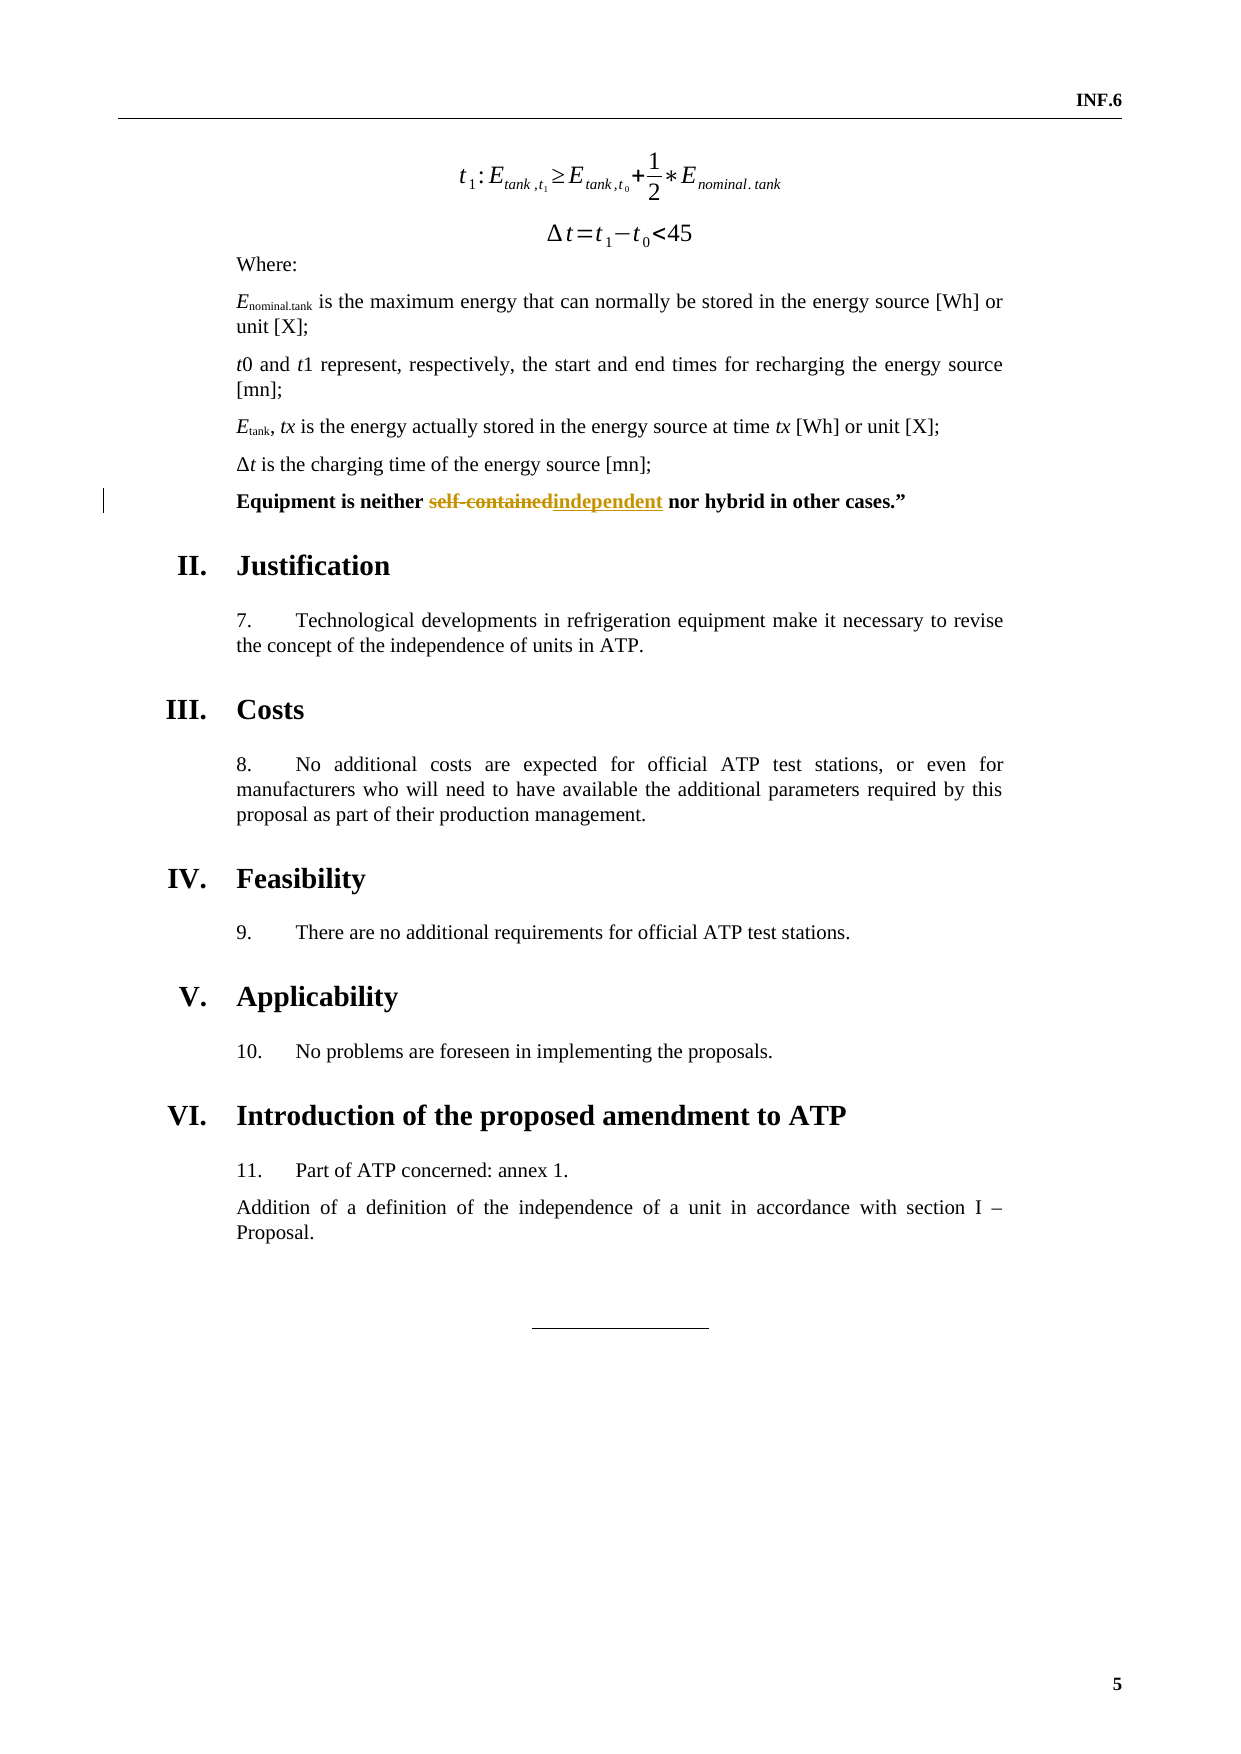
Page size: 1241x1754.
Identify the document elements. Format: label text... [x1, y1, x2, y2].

text t0 and t1 represent, respectively, the start and end times for recharging the energy source [mn]; [236, 351, 1004, 401]
text III. Costs [118, 694, 1004, 726]
text 11. Part of ATP concerned: annex 1. [236, 1157, 1004, 1182]
text Etank, tx is the energy actually stored in the energy source at time tx [Wh] or unit [X]; [236, 413, 1004, 438]
text 10. No problems are foreseen in implementing the proposals. [236, 1038, 1004, 1063]
text 9. There are no additional requirements for official ATP test stations. [236, 919, 1004, 944]
text Addition of a definition of the independence of a unit in accordance with section I – Proposal. [236, 1194, 1004, 1244]
text V. Applicability [118, 982, 1004, 1013]
text IV. Feasibility [118, 863, 1004, 894]
text Δt is the charging time of the energy source [mn]; [236, 451, 1004, 476]
text 7. Technological developments in refrigeration equipment make it necessary to revise the concept of the independence of units in ATP. [236, 607, 1004, 657]
text Enominal.tank is the maximum energy that can normally be stored in the energy source [Wh] or unit [X]; [236, 288, 1004, 338]
text II. Justification [118, 551, 1004, 582]
text Where: [236, 251, 1004, 276]
text VI. Introduction of the proposed amendment to ATP [118, 1101, 1004, 1132]
text 8. No additional costs are expected for official ATP test stations, or even for manufacturers who will need to have available the additional parameters required by this proposal as part of their production management. [236, 751, 1004, 826]
text Equipment is neither nor hybrid in other cases.” [236, 488, 1004, 513]
